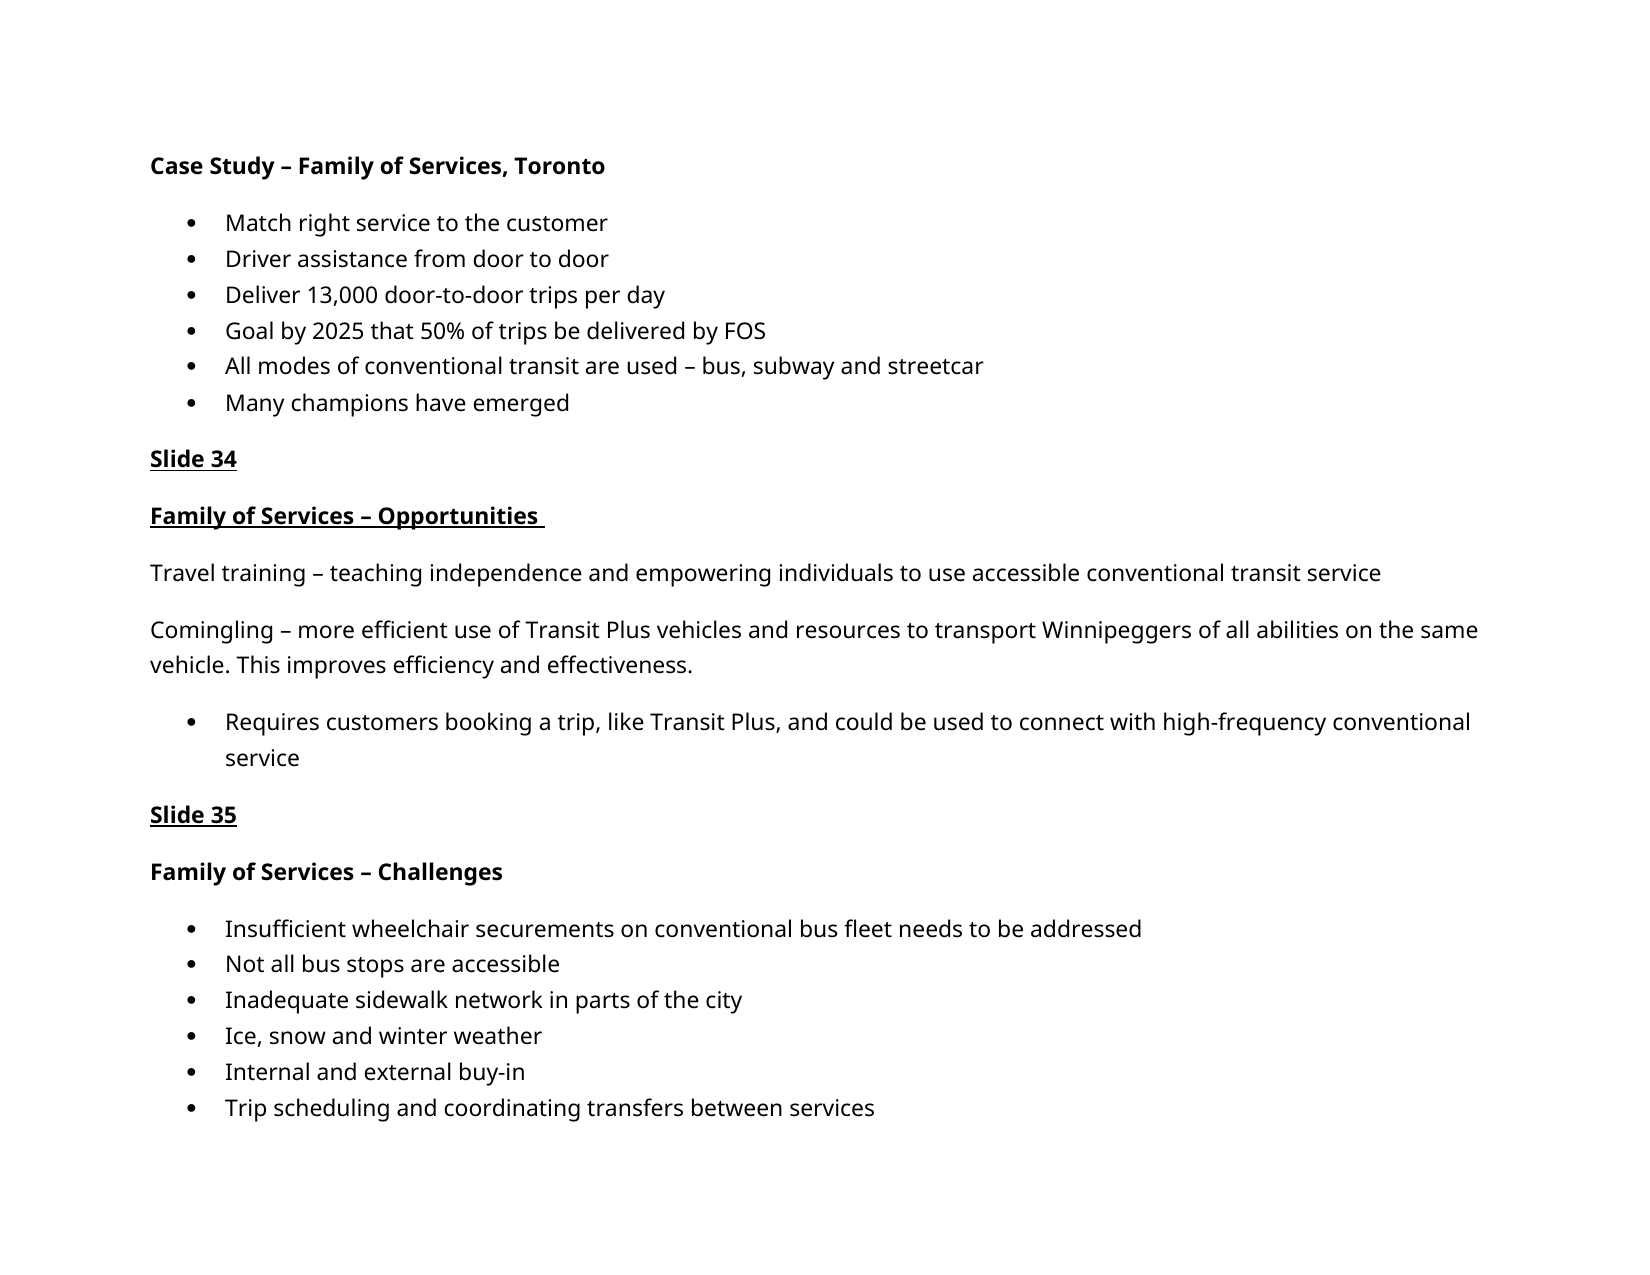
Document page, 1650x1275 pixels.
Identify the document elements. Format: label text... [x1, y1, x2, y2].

list Requires customers booking a trip, like Transit Plus, and could be used to connect with high-frequency conventional service [187, 706, 1500, 773]
text Case Study – Family of Services, Toronto [150, 150, 1500, 181]
list Insufficient wheelchair securements on conventional bus fleet needs to be addressed [187, 912, 1500, 944]
list Goal by 2025 that 50% of trips be delivered by FOS [187, 314, 1500, 346]
list Inadequate sidewalk network in parts of the city [187, 984, 1500, 1016]
text Slide 35 [150, 799, 1500, 830]
list Ice, snow and winter weather [187, 1020, 1500, 1052]
list Many champions have emerged [187, 386, 1500, 418]
list Internal and external buy-in [187, 1056, 1500, 1087]
text Travel training – teaching independence and empowering individuals to use accessible conventional transit service [150, 557, 1500, 588]
text Family of Services – Opportunities [150, 500, 1500, 531]
text Comingling – more efficient use of Transit Plus vehicles and resources to transport Winnipeggers of all abilities on the same vehicle. This improves efficiency and effectiveness. [150, 613, 1500, 681]
text Family of Services – Challenges [150, 856, 1500, 887]
list Not all bus stops are accessible [187, 948, 1500, 980]
list Deliver 13,000 door-to-door trips per day [187, 279, 1500, 310]
list All modes of conventional transit are used – bus, subway and streetcar [187, 351, 1500, 382]
text Slide 34 [150, 443, 1500, 474]
list Driver assistance from door to door [187, 243, 1500, 274]
list Match right service to the customer [187, 207, 1500, 238]
list Trip scheduling and coordinating transfers between services [187, 1092, 1500, 1123]
